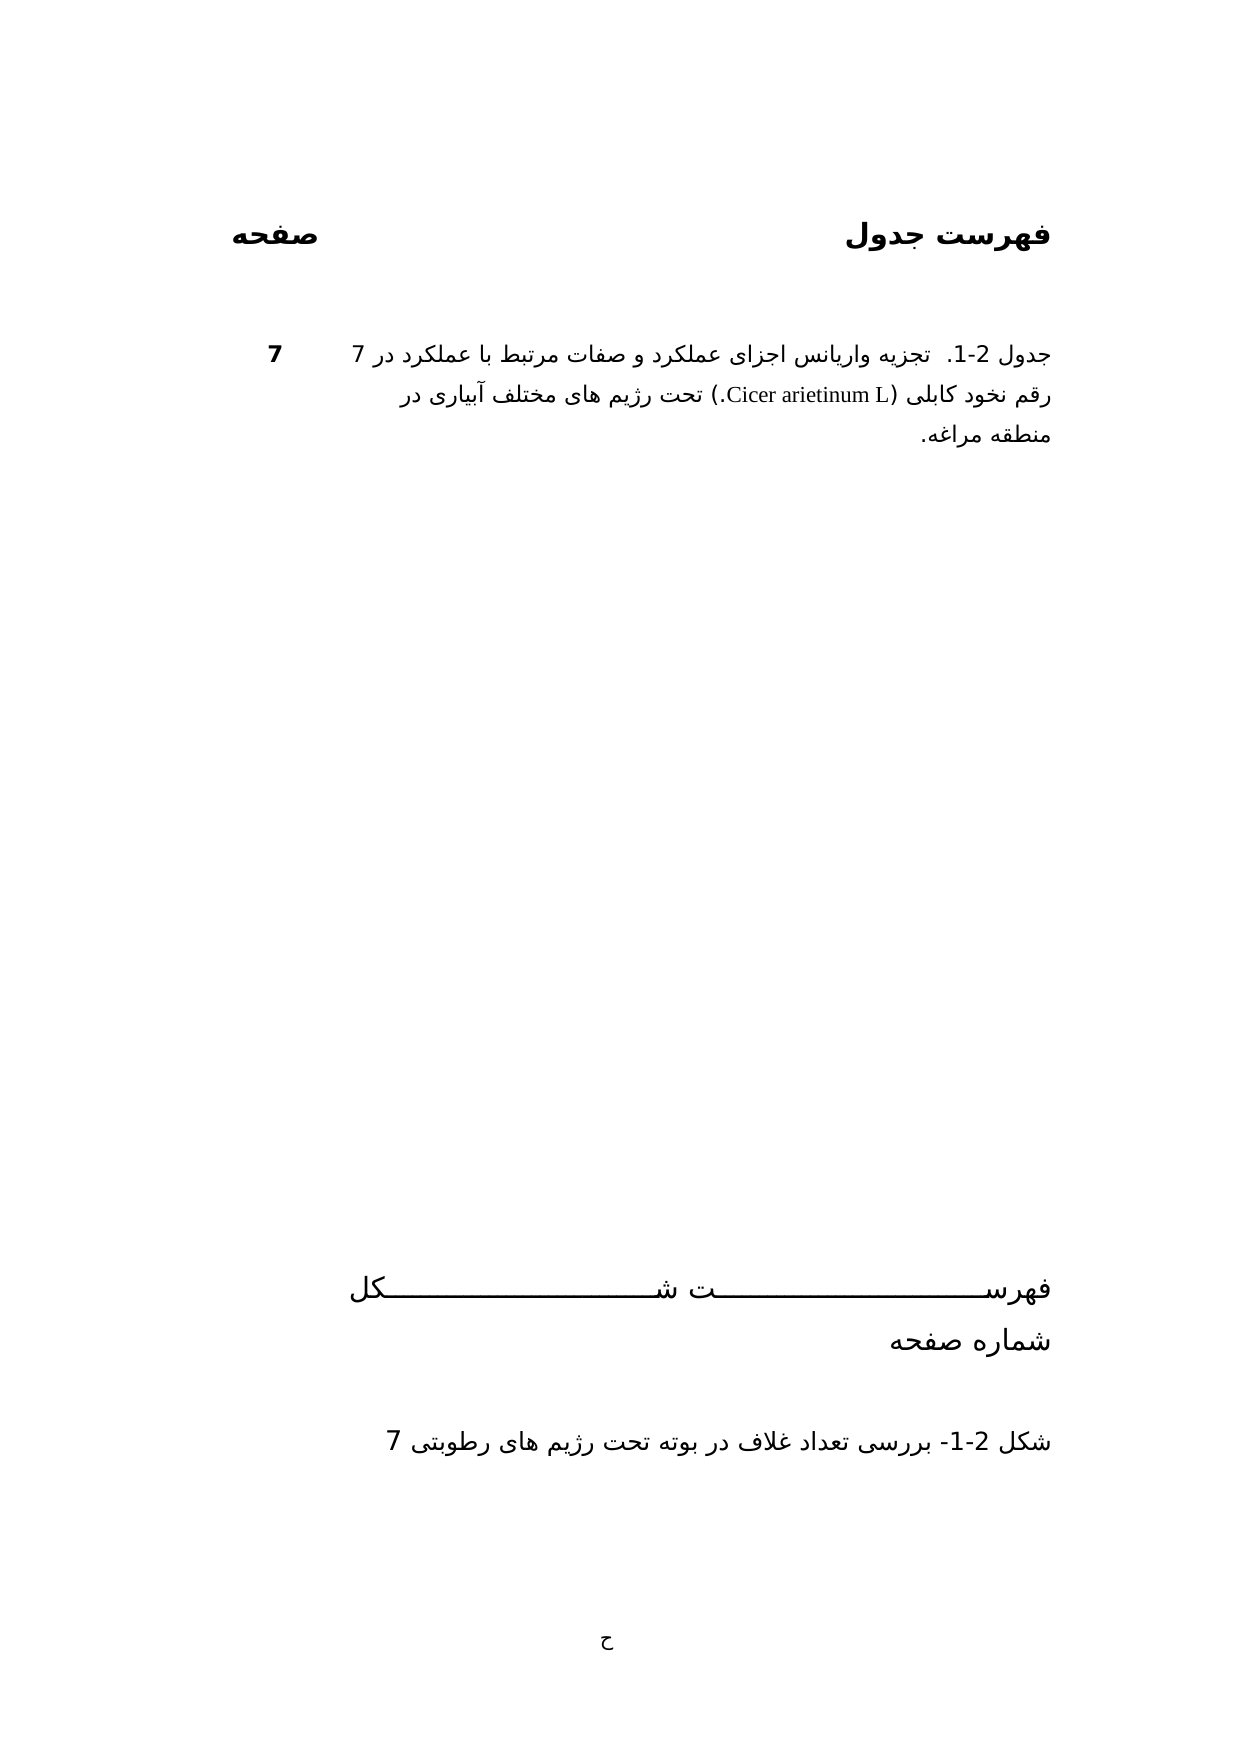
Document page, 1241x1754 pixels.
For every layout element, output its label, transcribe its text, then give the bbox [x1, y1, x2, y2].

table_header فهرست جدول [337, 217, 1063, 341]
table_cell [337, 341, 1063, 1569]
table_cell 7 [214, 341, 337, 1569]
table_header صفحه [214, 217, 337, 341]
